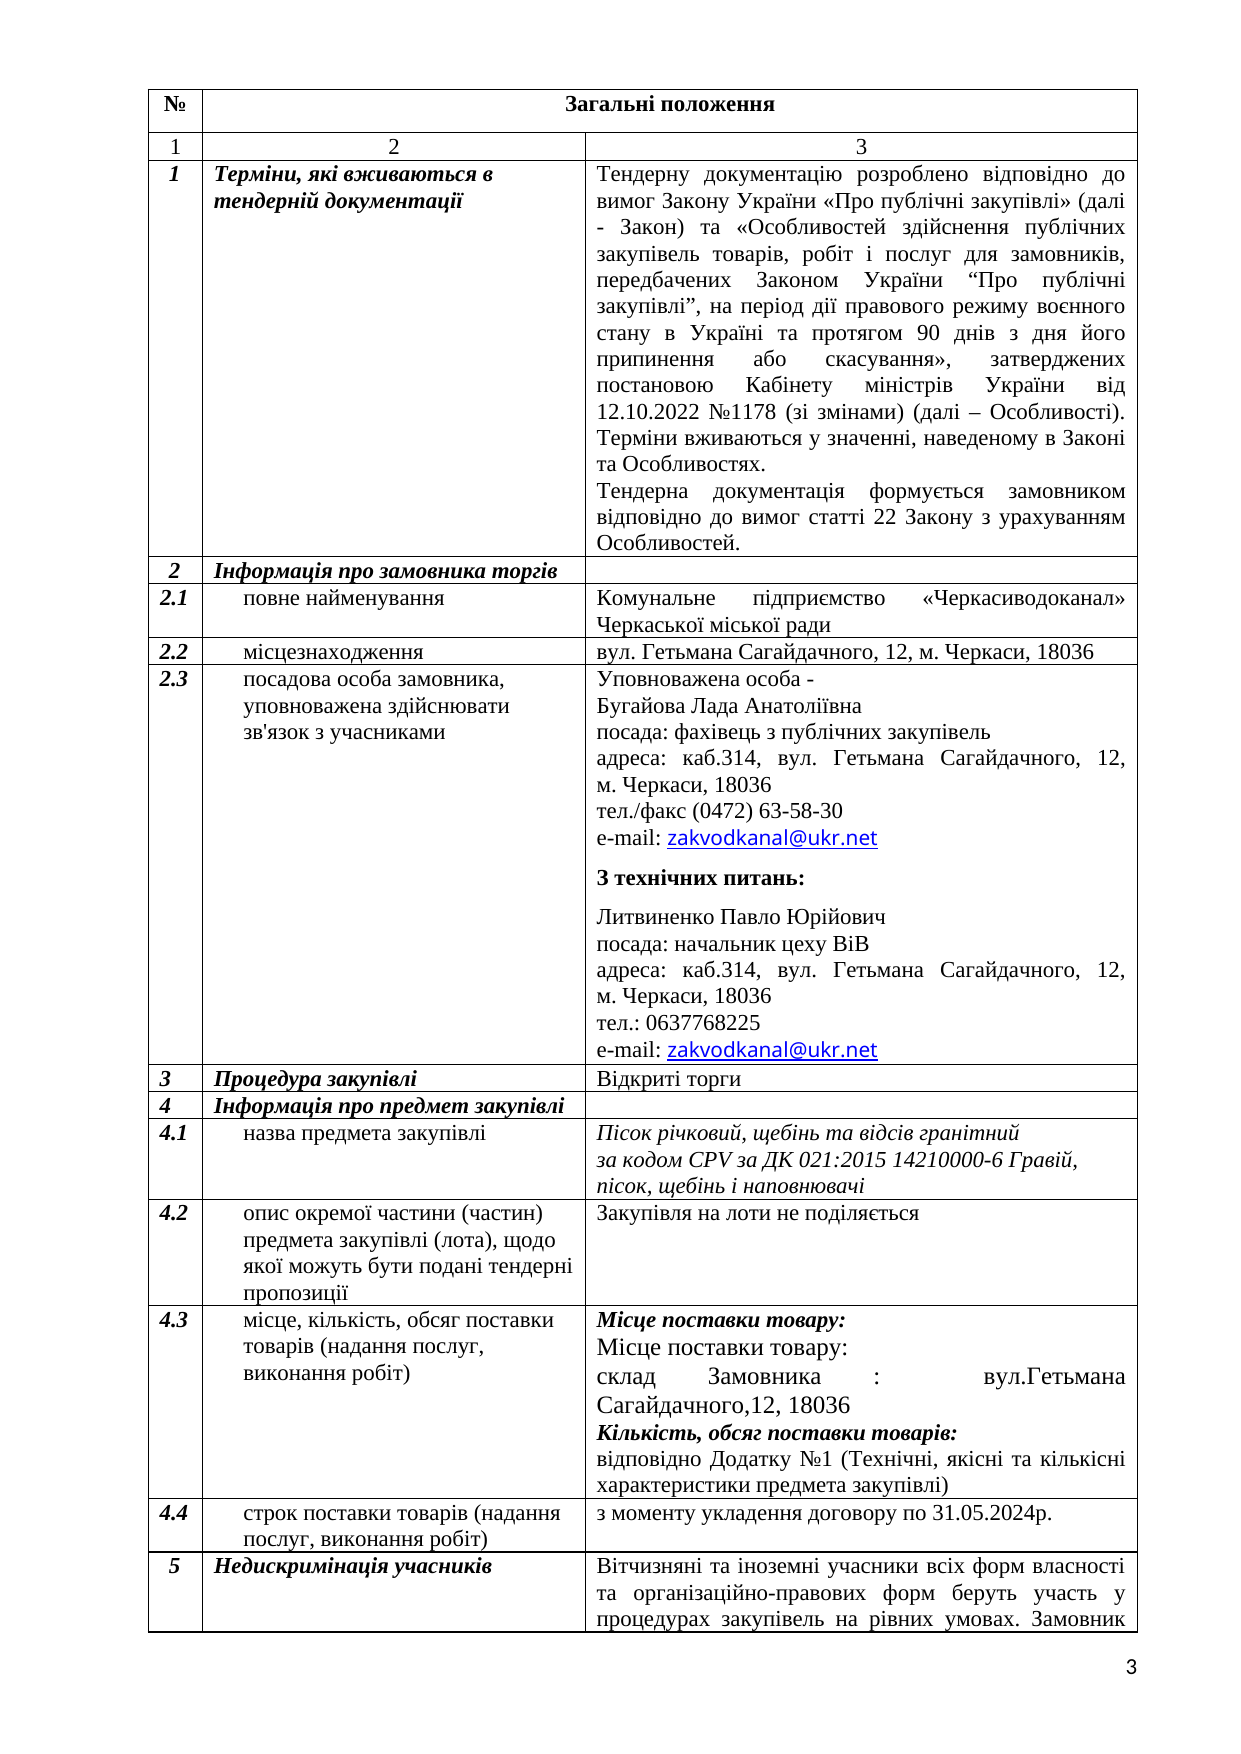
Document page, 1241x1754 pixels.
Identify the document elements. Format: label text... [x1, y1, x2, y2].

table_cell 5 [149, 1553, 202, 1631]
table_cell Місце поставки товару: Місце поставки товару: склад Замовника : вул.Гетьмана Сагайдачного,12, 18036 Кількість, обсяг поставки товарів: відповідно Додатку №1 (Технічні, якісні та кількісні характеристики предмета закупівлі) [586, 1306, 1137, 1498]
table_cell 2 [149, 557, 202, 583]
table_cell повне найменування [203, 584, 585, 637]
table_cell Уповноважена особа - Бугайова Лада Анатоліївна посада: фахівець з публічних закупівель адреса: каб.314, вул. Гетьмана Сагайдачного, 12, м. Черкаси, 18036 тел./факс (0472) 63-58-30 e-mail: zakvodkanal@ukr.net З технічних питань: Литвиненко Павло Юрійович посада: начальник цеху ВіВ адреса: каб.314, вул. Гетьмана Сагайдачного, 12, м. Черкаси, 18036 тел.: 0637768225 e-mail: zakvodkanal@ukr.net [586, 665, 1137, 1063]
table_cell [586, 1092, 1137, 1118]
table_cell Тендерну документацію розроблено відповідно до вимог Закону України «Про публічні закупівлі» (далі - Закон) та «Особливостей здійснення публічних закупівель товарів, робіт і послуг для замовників, передбачених Законом України “Про публічні закупівлі”, на період дії правового режиму воєнного стану в Україні та протягом 90 днів з дня його припинення або скасування», затверджених постановою Кабінету міністрів України від 12.10.2022 №1178 (зі змінами) (далі – Особливості). Терміни вживаються у значенні, наведеному в Законі та Особливостях. Тендерна документація формується замовником відповідно до вимог статті 22 Закону з урахуванням Особливостей. [586, 161, 1137, 556]
table_cell 2.1 [149, 584, 202, 637]
table_cell 2.2 [149, 638, 202, 664]
table_cell [586, 557, 1137, 583]
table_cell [586, 1553, 1137, 1631]
table_cell посадова особа замовника, уповноважена здійснювати зв'язок з учасниками [203, 665, 585, 1063]
table_cell опис окремої частини (частин) предмета закупівлі (лота), щодо якої можуть бути подані тендерні пропозиції [203, 1200, 585, 1305]
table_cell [203, 1553, 585, 1631]
table_cell Пісок річковий, щебінь та відсів гранітний за кодом CPV за ДК 021:2015 14210000-6 Гравій, пісок, щебінь і наповнювачі [586, 1119, 1137, 1198]
table_cell з моменту укладення договору по 31.05.2024р. [586, 1499, 1137, 1551]
table_header № [149, 90, 202, 132]
table_cell Інформація про предмет закупівлі [203, 1092, 585, 1118]
table_cell Процедура закупівлі [203, 1065, 585, 1091]
table_cell строк поставки товарів (надання послуг, виконання робіт) [203, 1499, 585, 1551]
table_cell назва предмета закупівлі [203, 1119, 585, 1198]
table_cell 3 [586, 133, 1137, 159]
table_cell 1 [149, 161, 202, 556]
table_cell 3 [149, 1065, 202, 1091]
table_cell Інформація про замовника торгів [203, 557, 585, 583]
table_cell Закупівля на лоти не поділяється [586, 1200, 1137, 1305]
table_cell 2 [203, 133, 585, 159]
table_cell місце, кількість, обсяг поставки товарів (надання послуг, виконання робіт) [203, 1306, 585, 1498]
table_cell 4.3 [149, 1306, 202, 1498]
table_cell 4.4 [149, 1499, 202, 1551]
table_header Загальні положення [203, 90, 1137, 132]
table_cell вул. Гетьмана Сагайдачного, 12, м. Черкаси, 18036 [586, 638, 1137, 664]
table_cell місцезнаходження [203, 638, 585, 664]
table_cell 4.2 [149, 1200, 202, 1305]
table_cell 2.3 [149, 665, 202, 1063]
table_cell 4.1 [149, 1119, 202, 1198]
table_cell Терміни, які вживаються в тендерній документації [203, 161, 585, 556]
table_cell 1 [149, 133, 202, 159]
table_cell Комунальне підприємство «Черкасиводоканал» Черкаської міської ради [586, 584, 1137, 637]
table_cell 4 [149, 1092, 202, 1118]
table_cell Відкриті торги [586, 1065, 1137, 1091]
